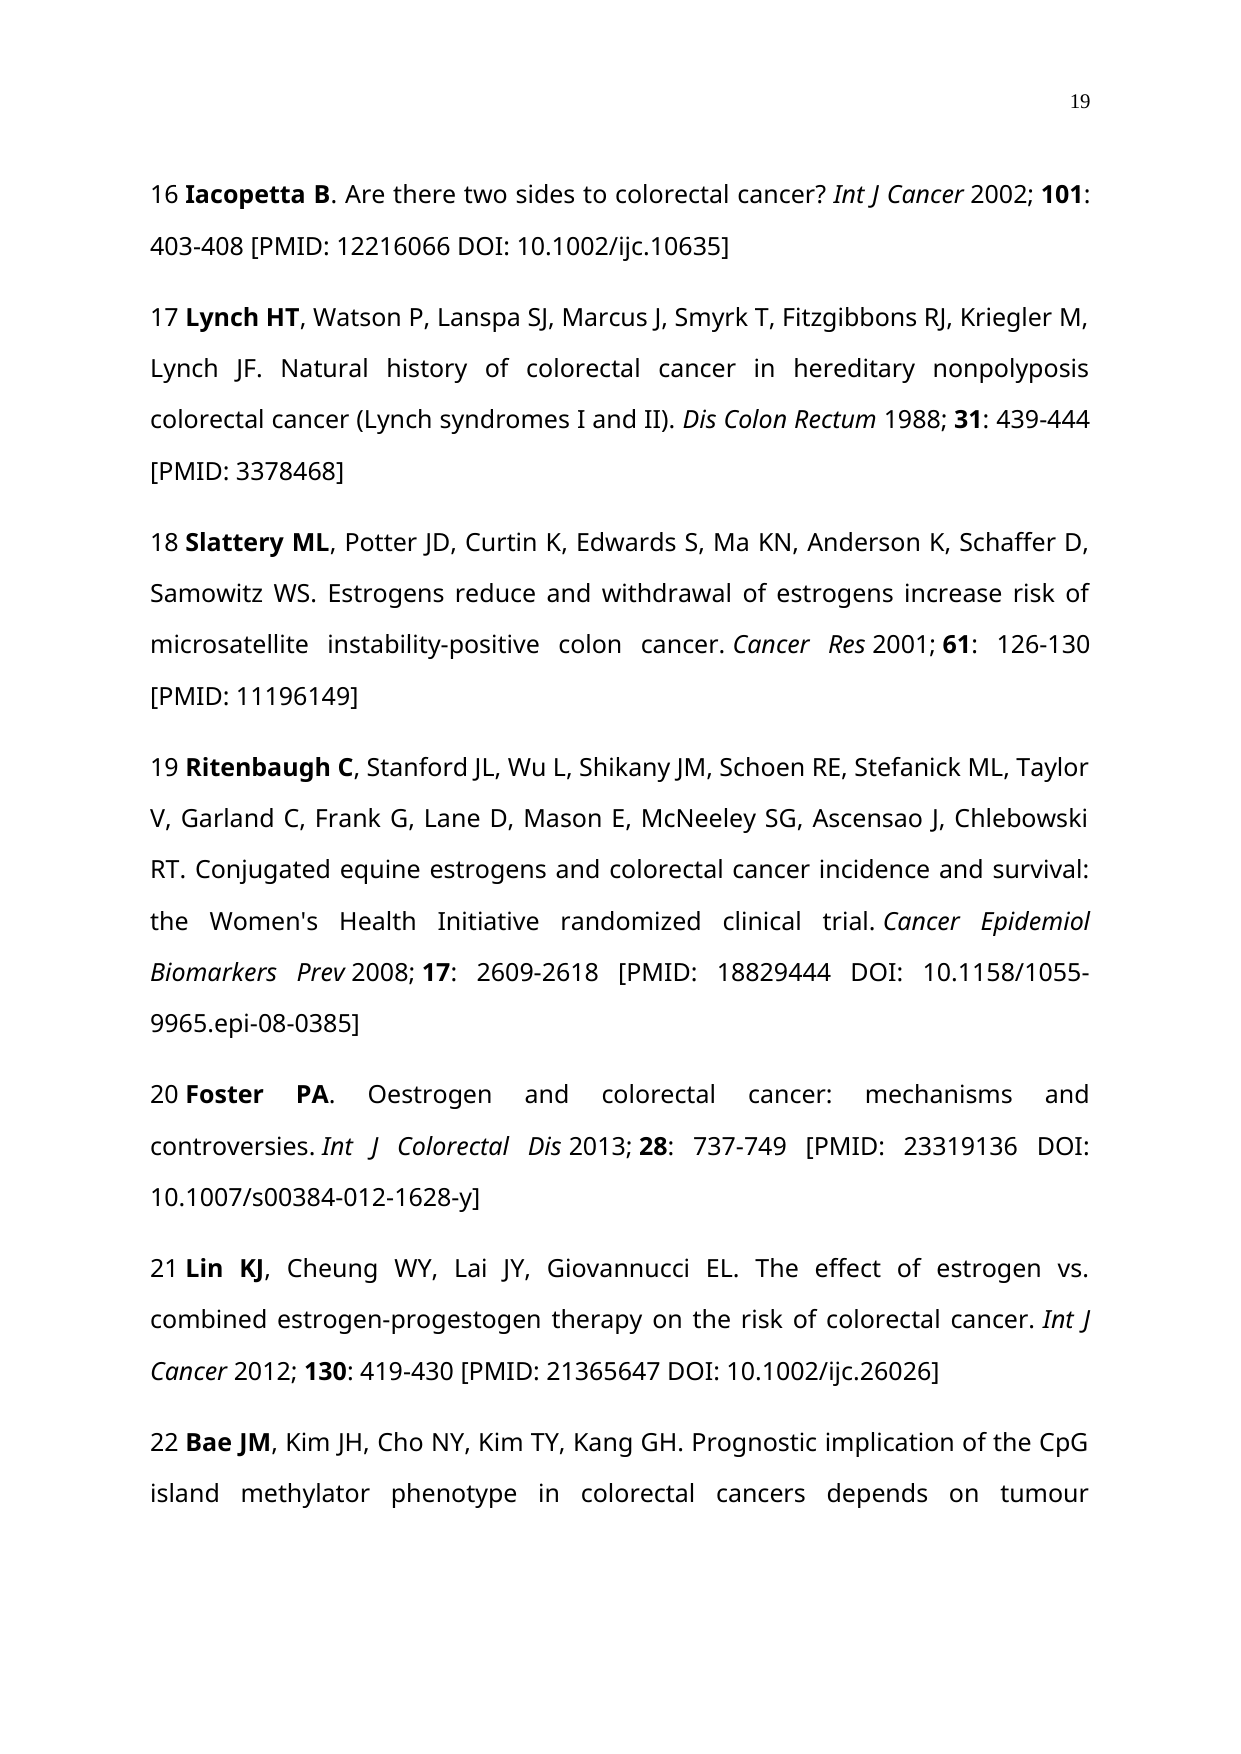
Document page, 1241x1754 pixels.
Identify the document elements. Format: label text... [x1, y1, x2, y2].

text 19 Ritenbaugh C, Stanford JL, Wu L, Shikany JM, Schoen RE, Stefanick ML, Taylor V, Garland C, Frank G, Lane D, Mason E, McNeeley SG, Ascensao J, Chlebowski RT. Conjugated equine estrogens and colorectal cancer incidence and survival: the Women's Health Initiative randomized clinical trial. Cancer Epidemiol Biomarkers Prev 2008; 17: 2609-2618 [PMID: 18829444 DOI: 10.1158/1055-9965.epi-08-0385] [150, 750, 1090, 1039]
text 21 Lin KJ, Cheung WY, Lai JY, Giovannucci EL. The effect of estrogen vs. combined estrogen-progestogen therapy on the risk of colorectal cancer. Int J Cancer 2012; 130: 419-430 [PMID: 21365647 DOI: 10.1002/ijc.26026] [150, 1251, 1090, 1387]
text 17 Lynch HT, Watson P, Lanspa SJ, Marcus J, Smyrk T, Fitzgibbons RJ, Kriegler M, Lynch JF. Natural history of colorectal cancer in hereditary nonpolyposis colorectal cancer (Lynch syndromes I and II). Dis Colon Rectum 1988; 31: 439-444 [PMID: 3378468] [150, 300, 1090, 487]
text 18 Slattery ML, Potter JD, Curtin K, Edwards S, Ma KN, Anderson K, Schaffer D, Samowitz WS. Estrogens reduce and withdrawal of estrogens increase risk of microsatellite instability-positive colon cancer. Cancer Res 2001; 61: 126-130 [PMID: 11196149] [150, 525, 1090, 712]
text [150, 1425, 1090, 1510]
text 20 Foster PA. Oestrogen and colorectal cancer: mechanisms and controversies. Int J Colorectal Dis 2013; 28: 737-749 [PMID: 23319136 DOI: 10.1007/s00384-012-1628-y] [150, 1077, 1090, 1213]
text 16 Iacopetta B. Are there two sides to colorectal cancer? Int J Cancer 2002; 101: 403-408 [PMID: 12216066 DOI: 10.1002/ijc.10635] [150, 177, 1090, 262]
